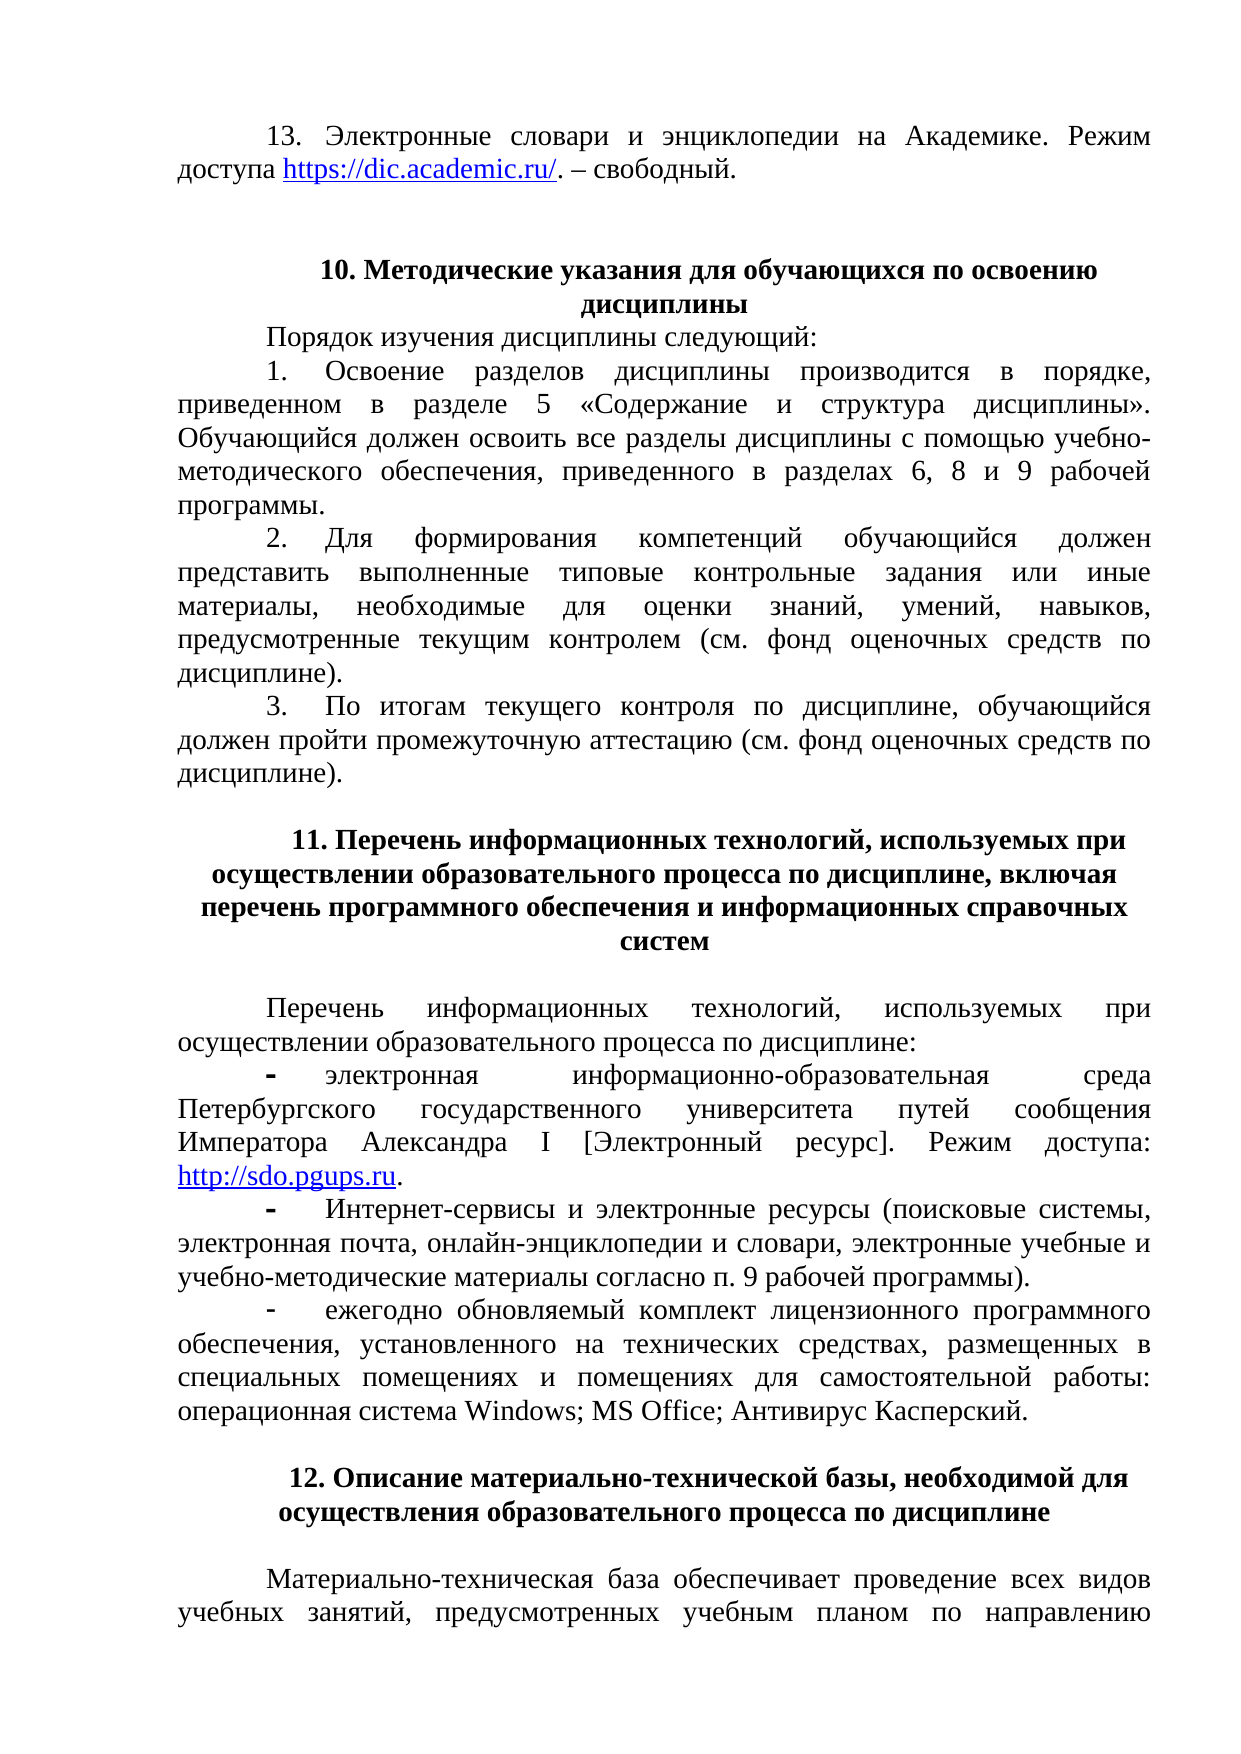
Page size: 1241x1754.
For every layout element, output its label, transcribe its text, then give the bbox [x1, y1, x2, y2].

list электронная информационно-образовательная среда Петербургского государственного университета путей сообщения Императора Александра I [Электронный ресурс]. Режим доступа: http://sdo.pgups.ru. [177, 1057, 1152, 1192]
text Перечень информационных технологий, используемых при осуществлении образовательного процесса по дисциплине: [177, 990, 1152, 1057]
list Электронные словари и энциклопедии на Академике. Режим доступа https://dic.academic.ru/. – свободный. [177, 118, 1152, 185]
text 10. Методические указания для обучающихся по освоению дисциплины [177, 252, 1152, 319]
list Освоение разделов дисциплины производится в порядке, приведенном в разделе 5 «Содержание и структура дисциплины». Обучающийся должен освоить все разделы дисциплины с помощью учебно-методического обеспечения, приведенного в разделах 6, 8 и 9 рабочей программы. [177, 353, 1152, 521]
list По итогам текущего контроля по дисциплине, обучающийся должен пройти промежуточную аттестацию (см. фонд оценочных средств по дисциплине). [177, 688, 1152, 789]
list Интернет-сервисы и электронные ресурсы (поисковые системы, электронная почта, онлайн-энциклопедии и словари, электронные учебные и учебно-методические материалы согласно п. 9 рабочей программы). [177, 1192, 1152, 1292]
text Порядок изучения дисциплины следующий: [177, 319, 1152, 353]
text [177, 1561, 1152, 1628]
text 11. Перечень информационных технологий, используемых при осуществлении образовательного процесса по дисциплине, включая перечень программного обеспечения и информационных справочных систем [177, 822, 1152, 957]
list ежегодно обновляемый комплект лицензионного программного обеспечения, установленного на технических средствах, размещенных в специальных помещениях и помещениях для самостоятельной работы: операционная система Windows; MS Office; Антивирус Касперский. [177, 1292, 1152, 1427]
text 12. Описание материально-технической базы, необходимой для осуществления образовательного процесса по дисциплине [177, 1460, 1152, 1527]
list Для формирования компетенций обучающийся должен представить выполненные типовые контрольные задания или иные материалы, необходимые для оценки знаний, умений, навыков, предусмотренные текущим контролем (см. фонд оценочных средств по дисциплине). [177, 521, 1152, 688]
